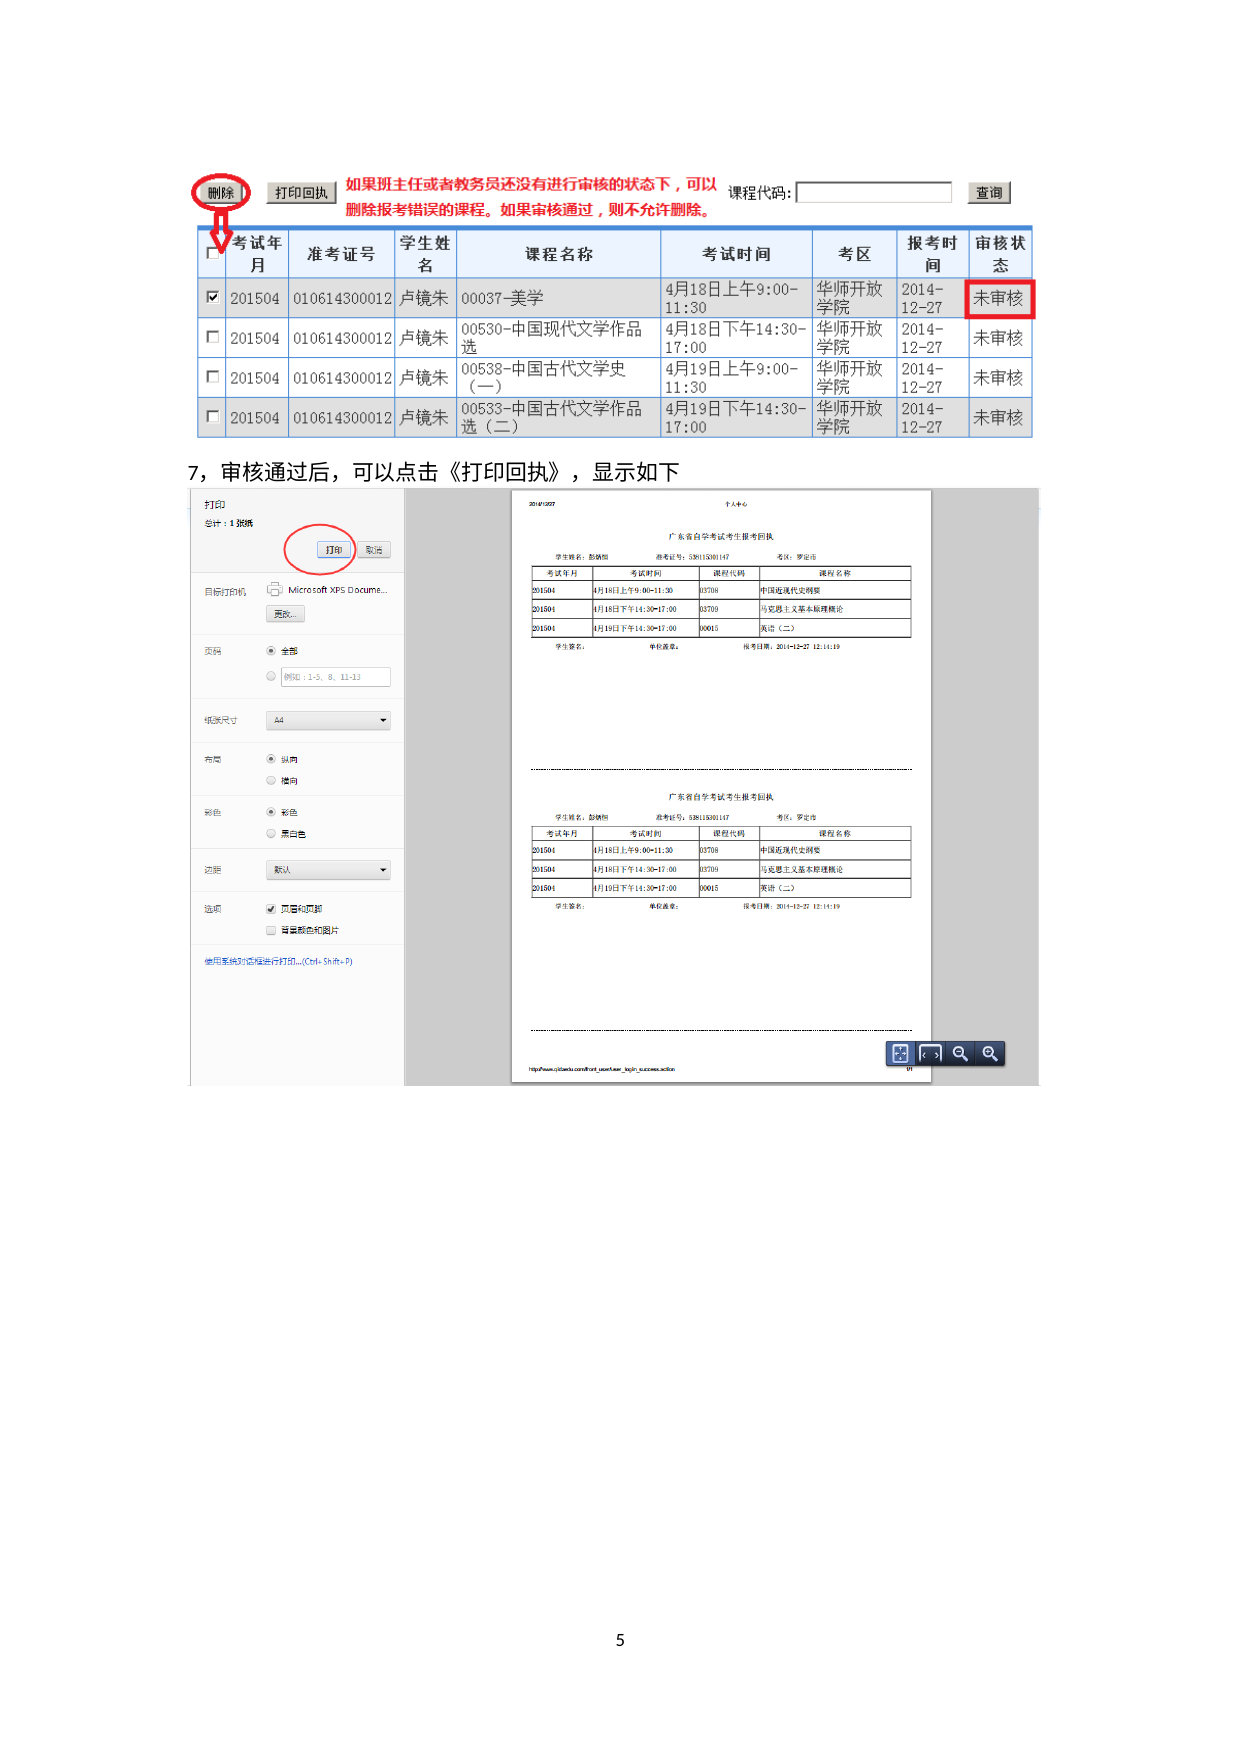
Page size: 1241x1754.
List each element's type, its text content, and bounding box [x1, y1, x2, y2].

picture [187, 161, 1047, 451]
text 7，审核通过后，可以点击《打印回执》，显示如下 [187, 454, 1053, 487]
picture [187, 486, 1041, 1086]
